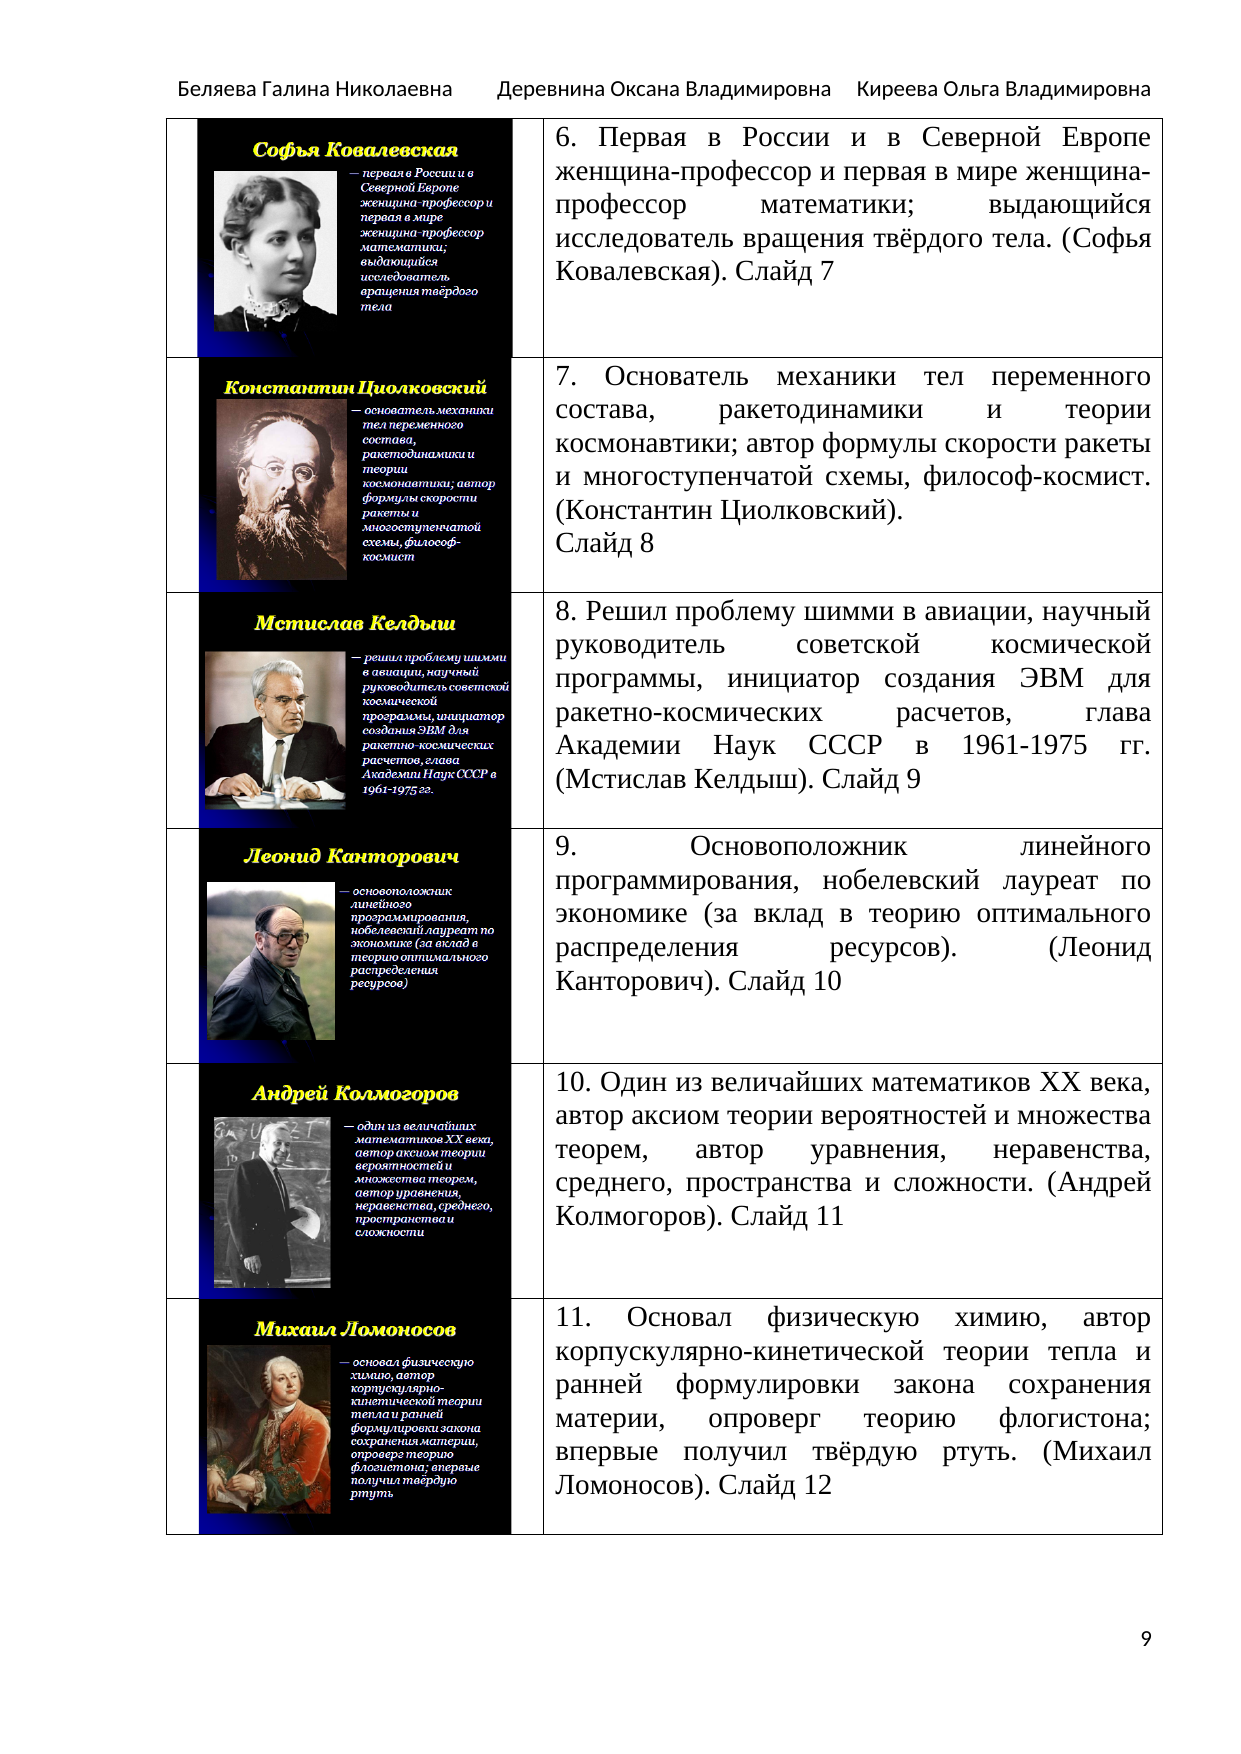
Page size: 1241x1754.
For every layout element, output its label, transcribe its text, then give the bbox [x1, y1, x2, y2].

table_cell [512, 1064, 543, 1298]
table_cell [167, 829, 198, 1063]
table_cell [512, 593, 543, 827]
table_cell [167, 358, 198, 592]
table_cell [167, 1299, 198, 1534]
table_cell [512, 358, 543, 592]
table_cell 10. Один из величайших математиков XX века, автор аксиом теории вероятностей и множества теорем, автор уравнения, неравенства, среднего, пространства и сложности. (Андрей Колмогоров). Слайд 11 [544, 1064, 1162, 1298]
table_cell 6. Первая в России и в Северной Европе женщина-профессор и первая в мире женщина-профессор математики; выдающийся исследователь вращения твёрдого тела. (Софья Ковалевская). Слайд 7 [544, 119, 1162, 357]
table_cell [167, 593, 198, 827]
picture [198, 593, 512, 1534]
table_cell [513, 119, 543, 357]
table_cell 11. Основал физическую химию, автор корпускулярно-кинетической теории тепла и ранней формулировки закона сохранения материи, опроверг теорию флогистона; впервые получил твёрдую ртуть. (Михаил Ломоносов). Слайд 12 [544, 1299, 1162, 1534]
table_cell [512, 829, 543, 1063]
table_cell 8. Решил проблему шимми в авиации, научный руководитель советской космической программы, инициатор создания ЭВМ для ракетно-космических расчетов, глава Академии Наук СССР в 1961-1975 гг. (Мстислав Келдыш). Слайд 9 [544, 593, 1162, 827]
table_cell [512, 1299, 543, 1534]
picture [197, 119, 513, 592]
table_cell 7. Основатель механики тел переменного состава, ракетодинамики и теории космонавтики; автор формулы скорости ракеты и многоступенчатой схемы, философ-космист. (Константин Циолковский). Слайд 8 [544, 358, 1162, 592]
table_cell 9. Основоположник линейного программирования, нобелевский лауреат по экономике (за вклад в теорию оптимального распределения ресурсов). (Леонид Канторович). Слайд 10 [544, 829, 1162, 1063]
table_cell [167, 1064, 198, 1298]
table_cell [167, 119, 197, 357]
